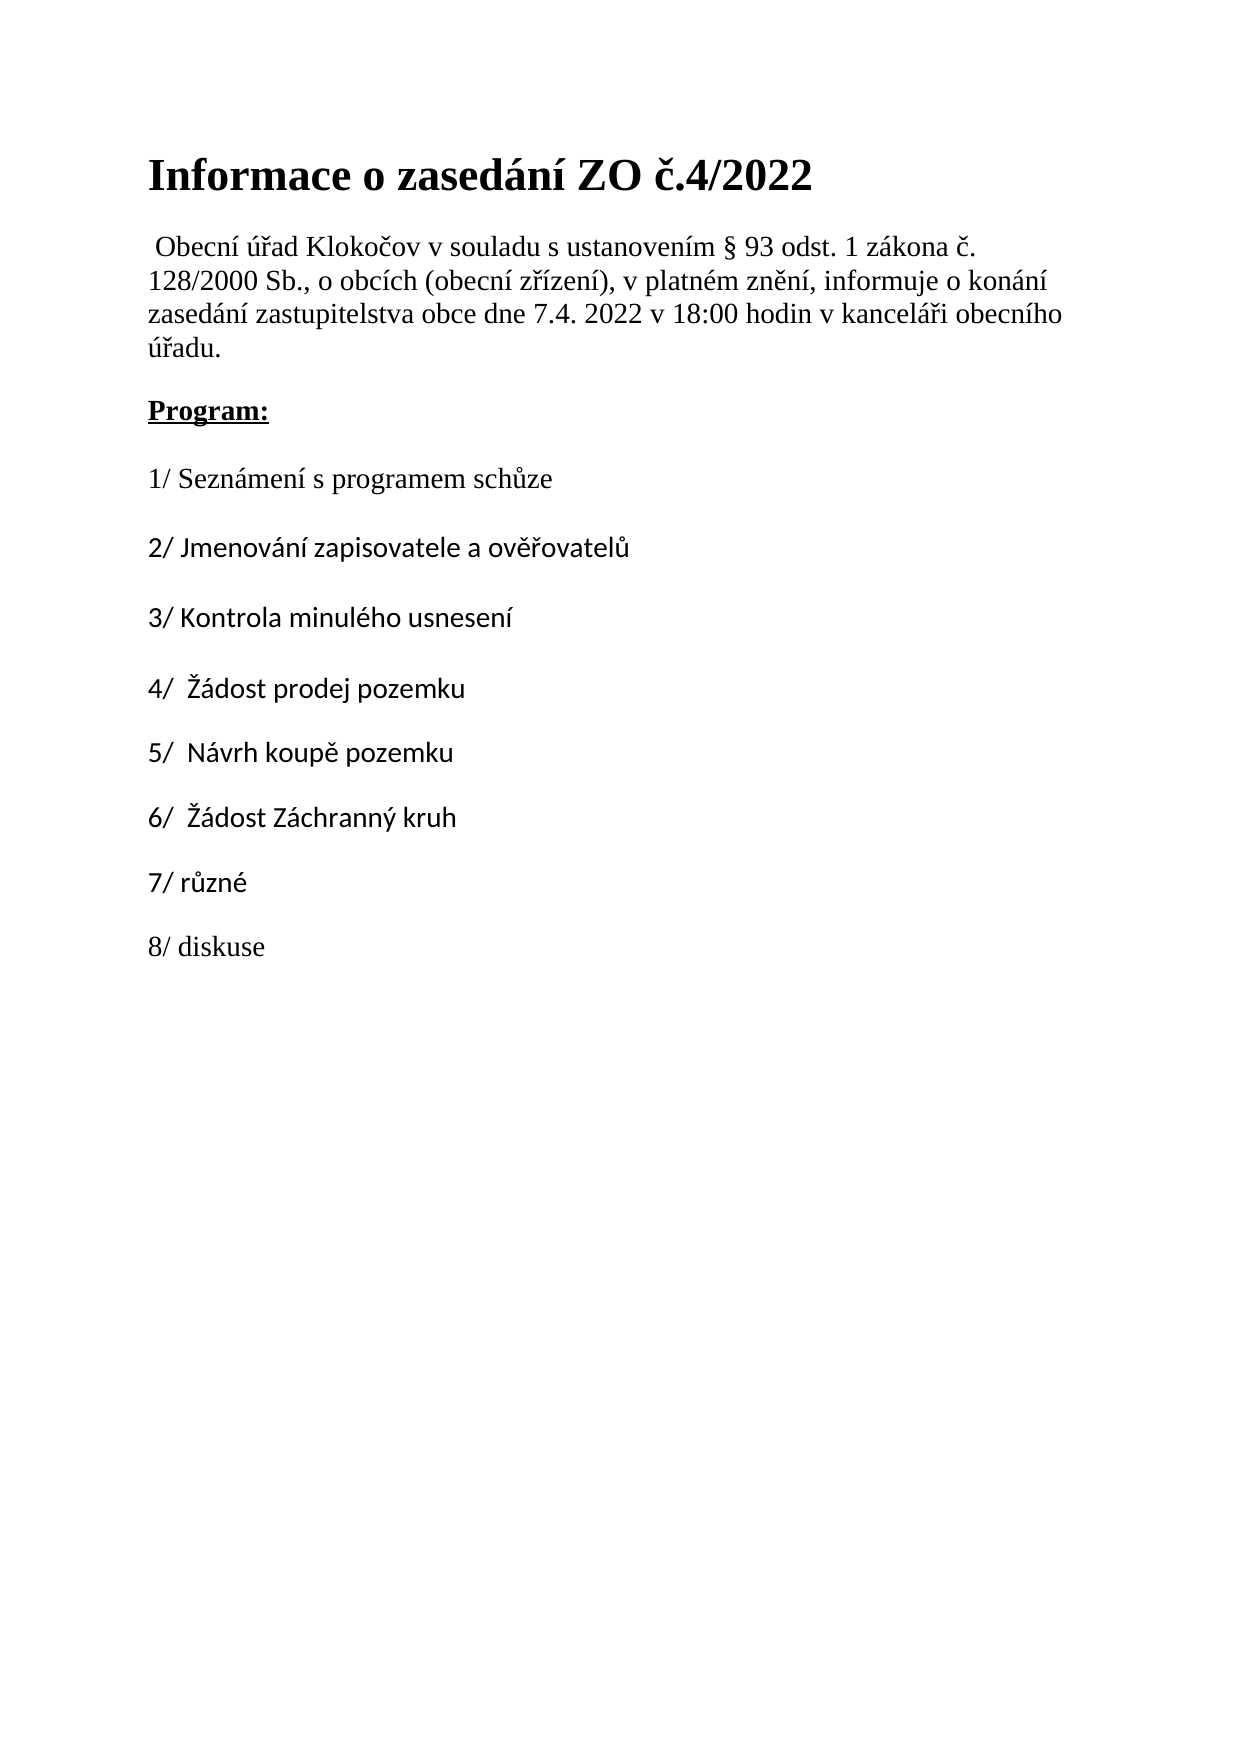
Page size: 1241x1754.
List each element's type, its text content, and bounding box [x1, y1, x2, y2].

text Program: [148, 393, 1093, 426]
text 4/ Žádost prodej pozemku [148, 670, 1093, 705]
text 8/ diskuse [148, 929, 1093, 962]
text Obecní úřad Klokočov v souladu s ustanovením § 93 odst. 1 zákona č. 128/2000 Sb., o obcích (obecní zřízení), v platném znění, informuje o konání zasedání zastupitelstva obce dne 7.4. 2022 v 18:00 hodin v kanceláři obecního úřadu. [148, 229, 1093, 364]
text 3/ Kontrola minulého usnesení [148, 599, 1093, 635]
text 7/ různé [148, 864, 1093, 900]
text 5/ Návrh koupě pozemku [148, 734, 1093, 770]
text 2/ Jmenování zapisovatele a ověřovatelů [148, 529, 1093, 564]
text Informace o zasedání ZO č.4/2022 [148, 148, 1093, 200]
text 1/ Seznámení s programem schůze [148, 461, 1093, 494]
text 6/ Žádost Záchranný kruh [148, 799, 1093, 835]
